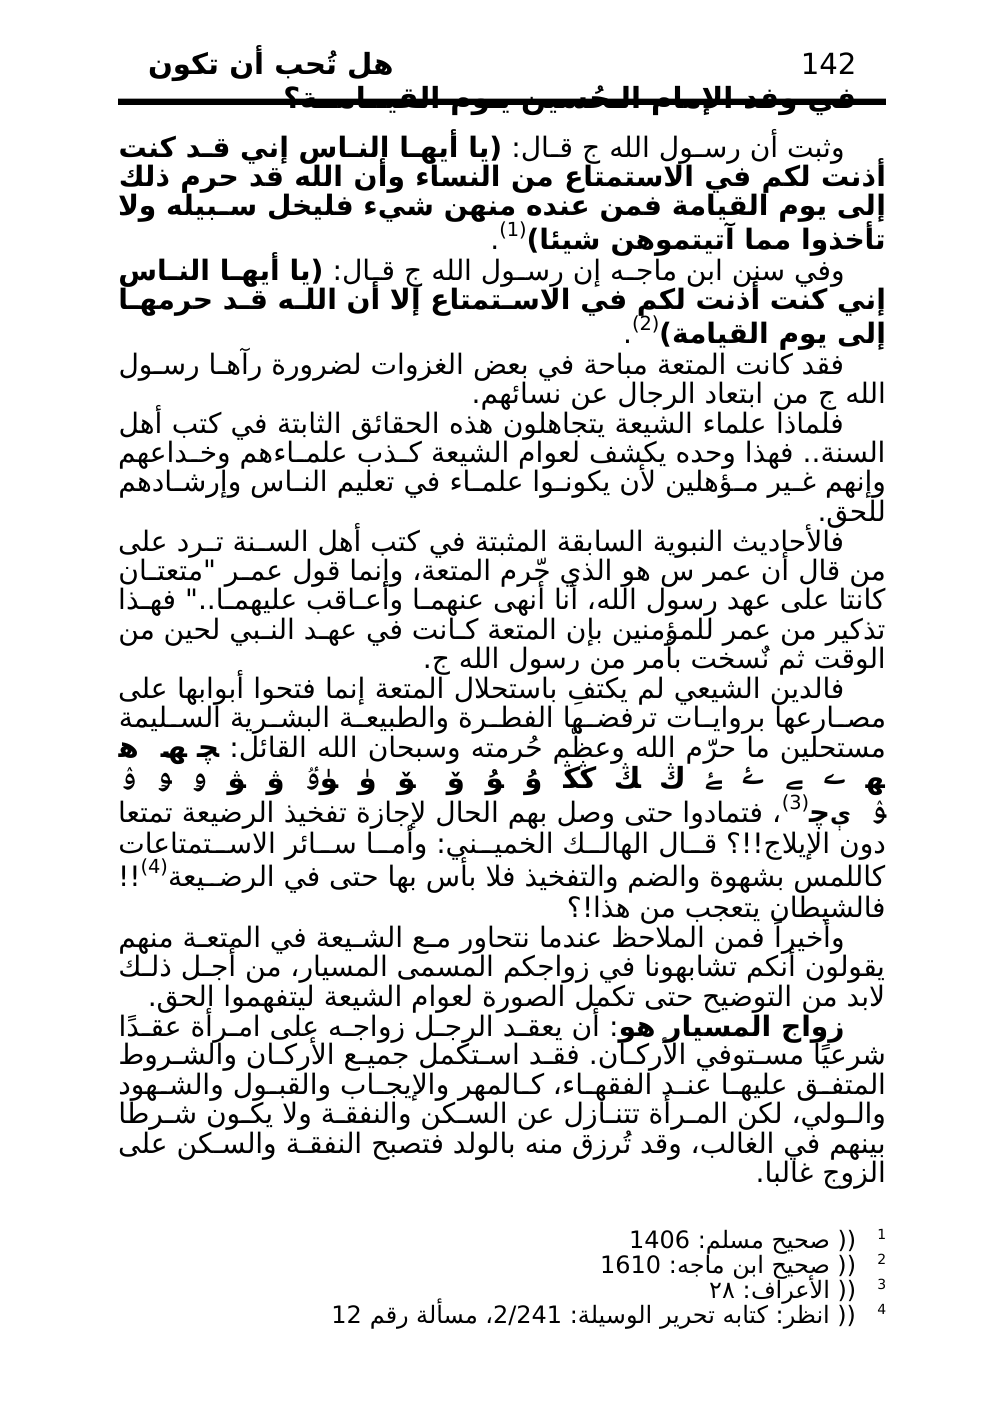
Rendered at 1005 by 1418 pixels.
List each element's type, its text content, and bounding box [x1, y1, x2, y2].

text وأخيراً فمن الملاحظ عندما نتحاور مع الشيعة في المتعة منهم يقولون أنكم تشابهونا في زواجكم المسمى المسيار، من أجل ذلك لابد من التوضيح حتى تكمل الصورة لعوام الشيعة ليتفهموا الحق. [118, 924, 886, 1012]
text زواج المسيار هو: أن يعقد الرجل زواجه على امرأة عقدًا شرعيًا مستوفي الأركان. فقد استكمل جميع الأركان والشروط المتفق عليها عند الفقهاء، كالمهر والإيجاب والقبول والشهود والولي، لكن المرأة تتنازل عن السكن والنفقة ولا يكون شرطا بينهم في الغالب، وقد تُرزق منه بالولد فتصبح النفقة والسكن على الزوج غالبا. [118, 1012, 886, 1189]
text فقد كانت المتعة مباحة في بعض الغزوات لضرورة رآها رسول الله ج من ابتعاد الرجال عن نسائهم. [118, 351, 886, 410]
text فالدين الشيعي لم يكتفِ باستحلال المتعة إنما فتحوا أبوابها على مصارعها بروايات ترفضها الفطرة والطبيعة البشرية السليمة مستحلين ما حرّم الله وعظّم حُرمته وسبحان الله القائل: ﭽ ﮫ ﮬ ﮭ ﮮ ﮯ ﮰ ﮱ ﯓ ﯔ ﯕﯖ ﯗ ﯘ ﯙ ﯚ ﯛ ﯜﯝ ﯞ ﯟ ﯠ ﯡ ﯢ ﯣ ﯤﭼ()، فتمادوا حتى وصل بهم الحال لإجازة تفخيذ الرضيعة تمتعا دون الإيلاج!!؟ قال الهالك الخميني: وأما سائر الاستمتاعات كاللمس بشهوة والضم والتفخيذ فلا بأس بها حتى في الرضيعة()!! فالشيطان يتعجب من هذا!؟ [118, 675, 886, 924]
text وثبت أن رسول الله ج قال: (يا أيها الناس إني قد كنت أذنت لكم في الاستمتاع من النساء وأن الله قد حرم ذلك إلى يوم القيامة فمن عنده منهن شيء فليخل سبيله ولا تأخذوا مما آتيتموهن شيئا)(). [118, 134, 886, 257]
text فالأحاديث النبوية السابقة المثبتة في كتب أهل السنة ترد على من قال أن عمر س هو الذي حّرم المتعة، وإنما قول عمر "متعتان كانتا على عهد رسول الله، أنا أنهى عنهما وأعاقب عليهما.." فهذا تذكير من عمر للمؤمنين بإن المتعة كانت في عهد النبي لحين من الوقت ثم نٌسخت بأمر من رسول الله ج. [118, 528, 886, 675]
text فلماذا علماء الشيعة يتجاهلون هذه الحقائق الثابتة في كتب أهل السنة.. فهذا وحده يكشف لعوام الشيعة كذب علماءهم وخداعهم وإنهم غير مؤهلين لأن يكونوا علماء في تعليم الناس وإرشادهم للحق. [118, 410, 886, 528]
text وفي سنن ابن ماجه إن رسول الله ج قال: (يا أيها الناس إني كنت أذنت لكم في الاستمتاع إلا أن الله قد حرمها إلى يوم القيامة)(). [118, 257, 886, 351]
